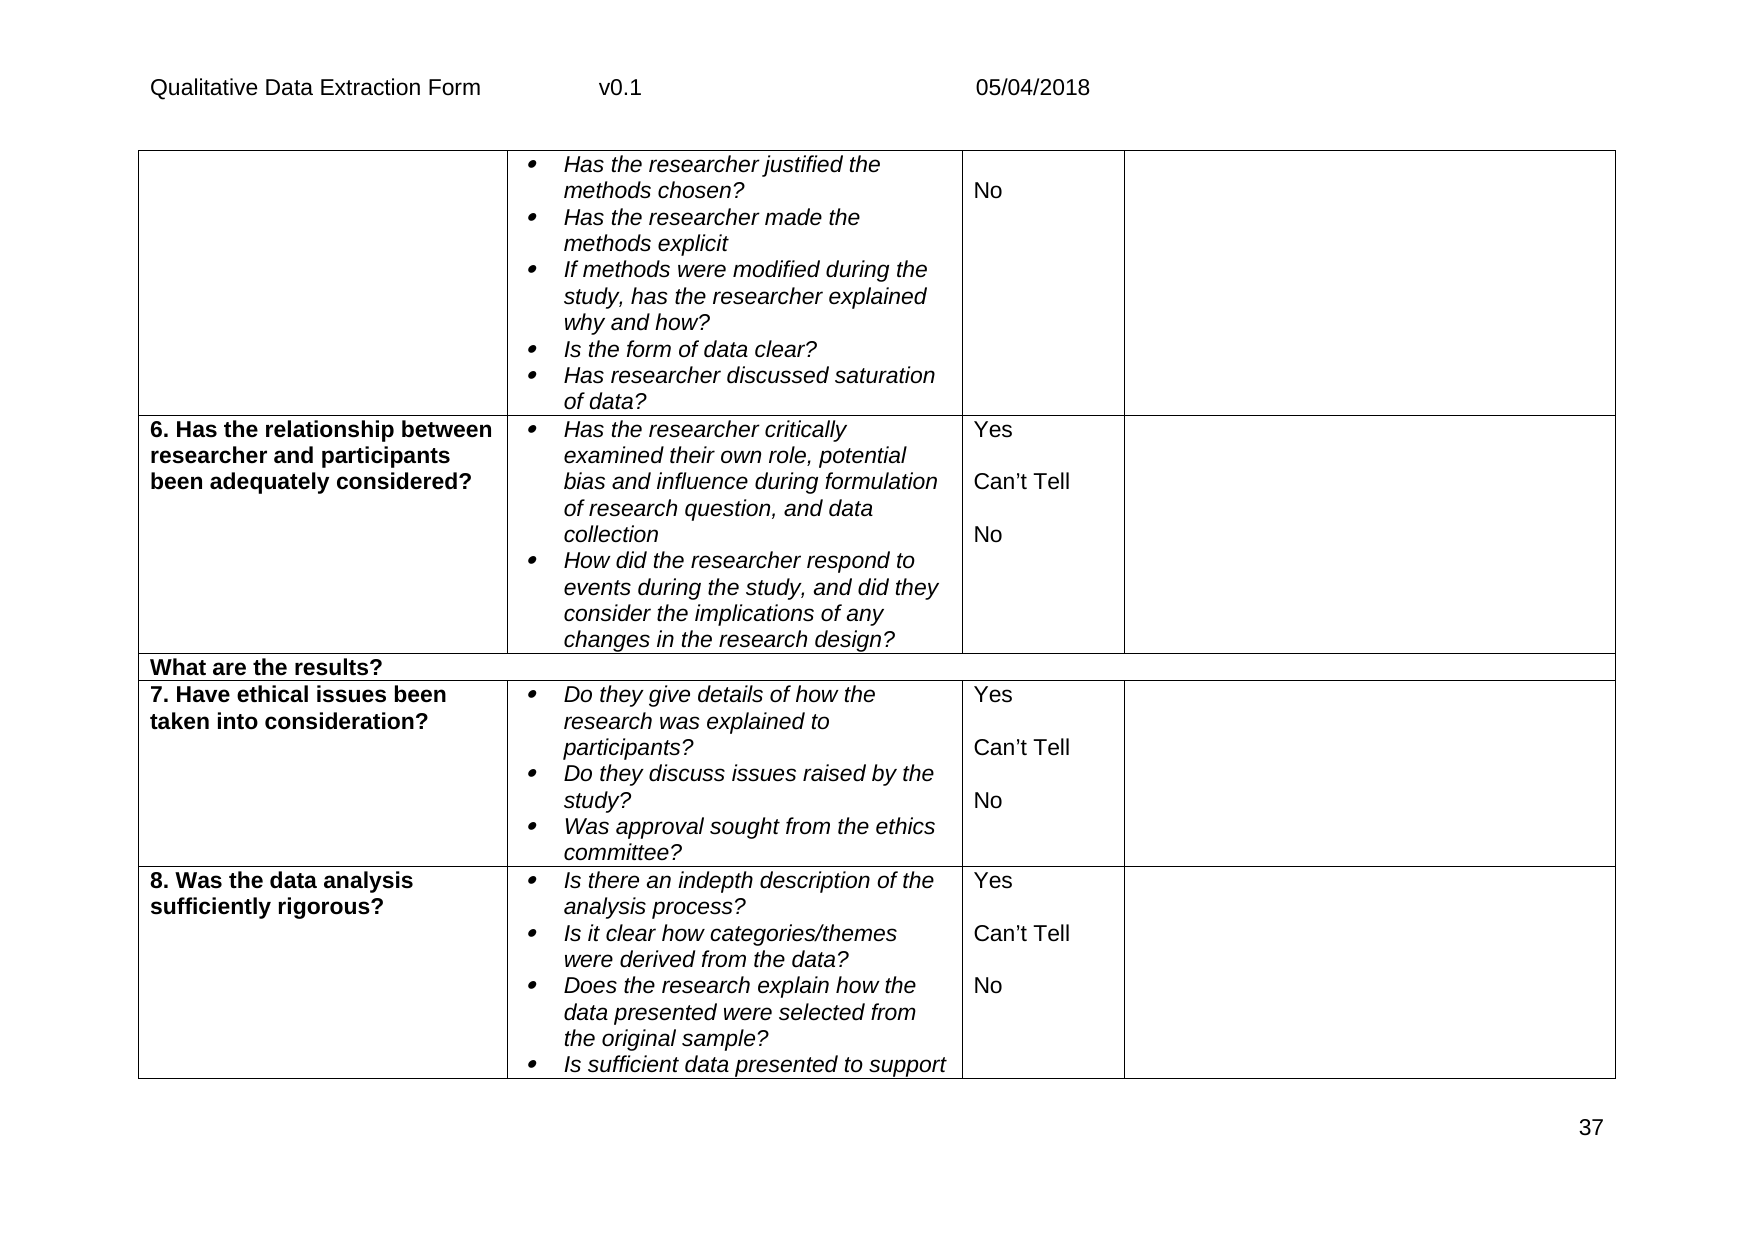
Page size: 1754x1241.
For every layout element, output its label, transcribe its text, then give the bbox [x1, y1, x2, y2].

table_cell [508, 867, 962, 1078]
table_cell Has the researcher critically examined their own role, potential bias and influence during formulation of research question, and data collection How did the researcher respond to events during the study, and did they consider the implications of any changes in the research design? [508, 416, 962, 653]
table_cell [139, 867, 507, 1078]
table_cell 7. Have ethical issues been taken into consideration? [139, 681, 507, 866]
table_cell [139, 151, 507, 414]
table_cell [1125, 151, 1615, 414]
table_cell Yes Can’t Tell No [963, 151, 1124, 414]
table_cell What are the results? [139, 654, 1615, 680]
table_cell Do they give details of how the research was explained to participants? Do they discuss issues raised by the study? Was approval sought from the ethics committee? [508, 681, 962, 866]
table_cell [508, 151, 962, 414]
table_cell Yes Can’t Tell No [963, 867, 1124, 1078]
table_cell 6. Has the relationship between researcher and participants been adequately considered? [139, 416, 507, 653]
table_cell Yes Can’t Tell No [963, 416, 1124, 653]
table_cell [1125, 681, 1615, 866]
table_cell [1125, 867, 1615, 1078]
table_cell [1125, 416, 1615, 653]
table_cell Yes Can’t Tell No [963, 681, 1124, 866]
